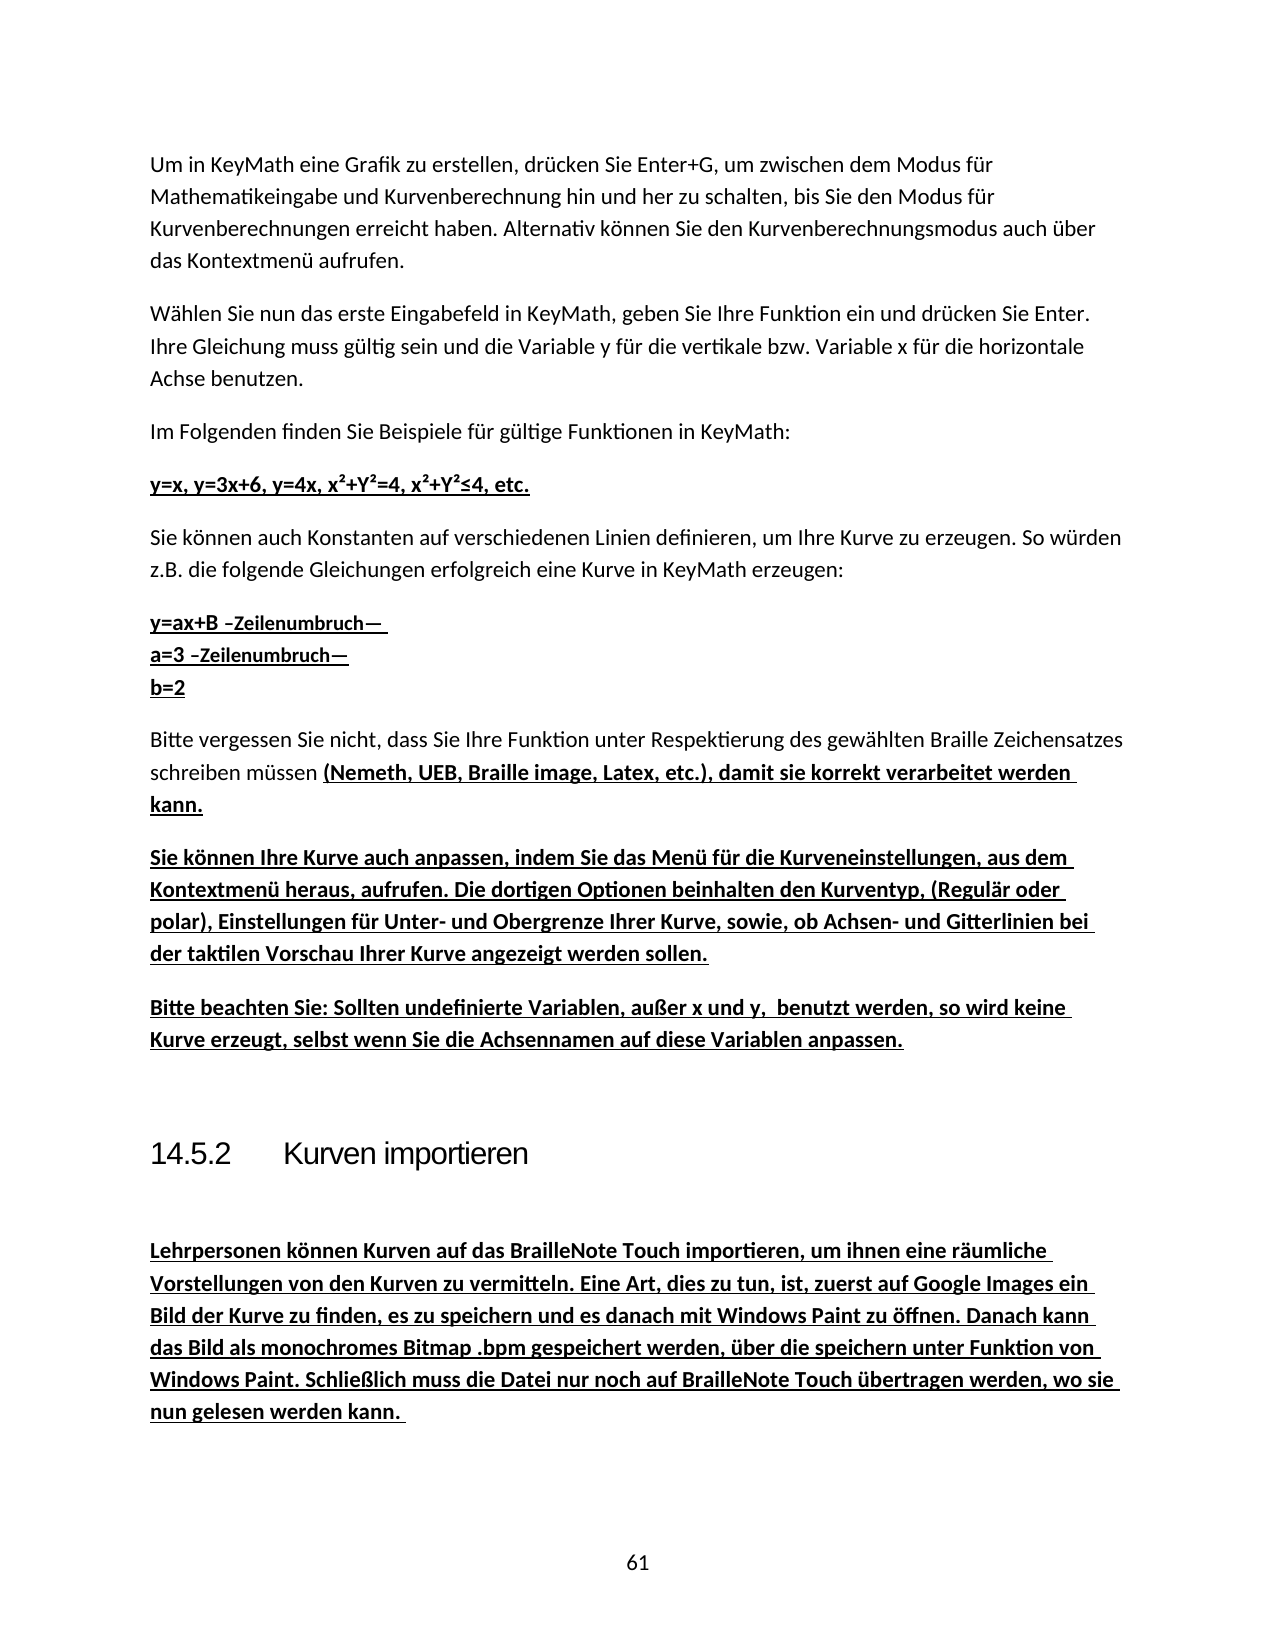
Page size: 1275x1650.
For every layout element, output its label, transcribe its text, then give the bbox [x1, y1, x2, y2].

text Wählen Sie nun das erste Eingabefeld in KeyMath, geben Sie Ihre Funktion ein und drücken Sie Enter. Ihre Gleichung muss gültig sein und die Variable y für die vertikale bzw. Variable x für die horizontale Achse benutzen. [150, 299, 1125, 392]
text Sie können Ihre Kurve auch anpassen, indem Sie das Menü für die Kurveneinstellungen, aus dem Kontextmenü heraus, aufrufen. Die dortigen Optionen beinhalten den Kurventyp, (Regulär oder polar), Einstellungen für Unter- und Obergrenze Ihrer Kurve, sowie, ob Achsen- und Gitterlinien bei der taktilen Vorschau Ihrer Kurve angezeigt werden sollen. [150, 843, 1125, 968]
text Sie können auch Konstanten auf verschiedenen Linien definieren, um Ihre Kurve zu erzeugen. So würden z.B. die folgende Gleichungen erfolgreich eine Kurve in KeyMath erzeugen: [150, 523, 1125, 583]
text Um in KeyMath eine Grafik zu erstellen, drücken Sie Enter+G, um zwischen dem Modus für Mathematikeingabe und Kurvenberechnung hin und her zu schalten, bis Sie den Modus für Kurvenberechnungen erreicht haben. Alternativ können Sie den Kurvenberechnungsmodus auch über das Kontextmenü aufrufen. [150, 150, 1125, 274]
text Bitte vergessen Sie nicht, dass Sie Ihre Funktion unter Respektierung des gewählten Braille Zeichensatzes schreiben müssen (Nemeth, UEB, Braille image, Latex, etc.), damit sie korrekt verarbeitet werden kann. [150, 726, 1125, 818]
text Bitte beachten Sie: Sollten undefinierte Variablen, außer x und y, benutzt werden, so wird keine Kurve erzeugt, selbst wenn Sie die Achsennamen auf diese Variablen anpassen. [150, 993, 1125, 1053]
subtitle Kurven importieren [150, 1135, 1125, 1171]
text y=x, y=3x+6, y=4x, x²+Y²=4, x²+Y²≤4, etc. [150, 470, 1125, 498]
text Im Folgenden finden Sie Beispiele für gültige Funktionen in KeyMath: [150, 417, 1125, 445]
text Lehrpersonen können Kurven auf das BrailleNote Touch importieren, um ihnen eine räumliche Vorstellungen von den Kurven zu vermitteln. Eine Art, dies zu tun, ist, zuerst auf Google Images ein Bild der Kurve zu finden, es zu speichern und es danach mit Windows Paint zu öffnen. Danach kann das Bild als monochromes Bitmap .bpm gespeichert werden, über die speichern unter Funktion von Windows Paint. Schließlich muss die Datei nur noch auf BrailleNote Touch übertragen werden, wo sie nun gelesen werden kann. [150, 1236, 1125, 1425]
text y=ax+B –Zeilenumbruch— a=3 –Zeilenumbruch— b=2 [150, 608, 1125, 701]
